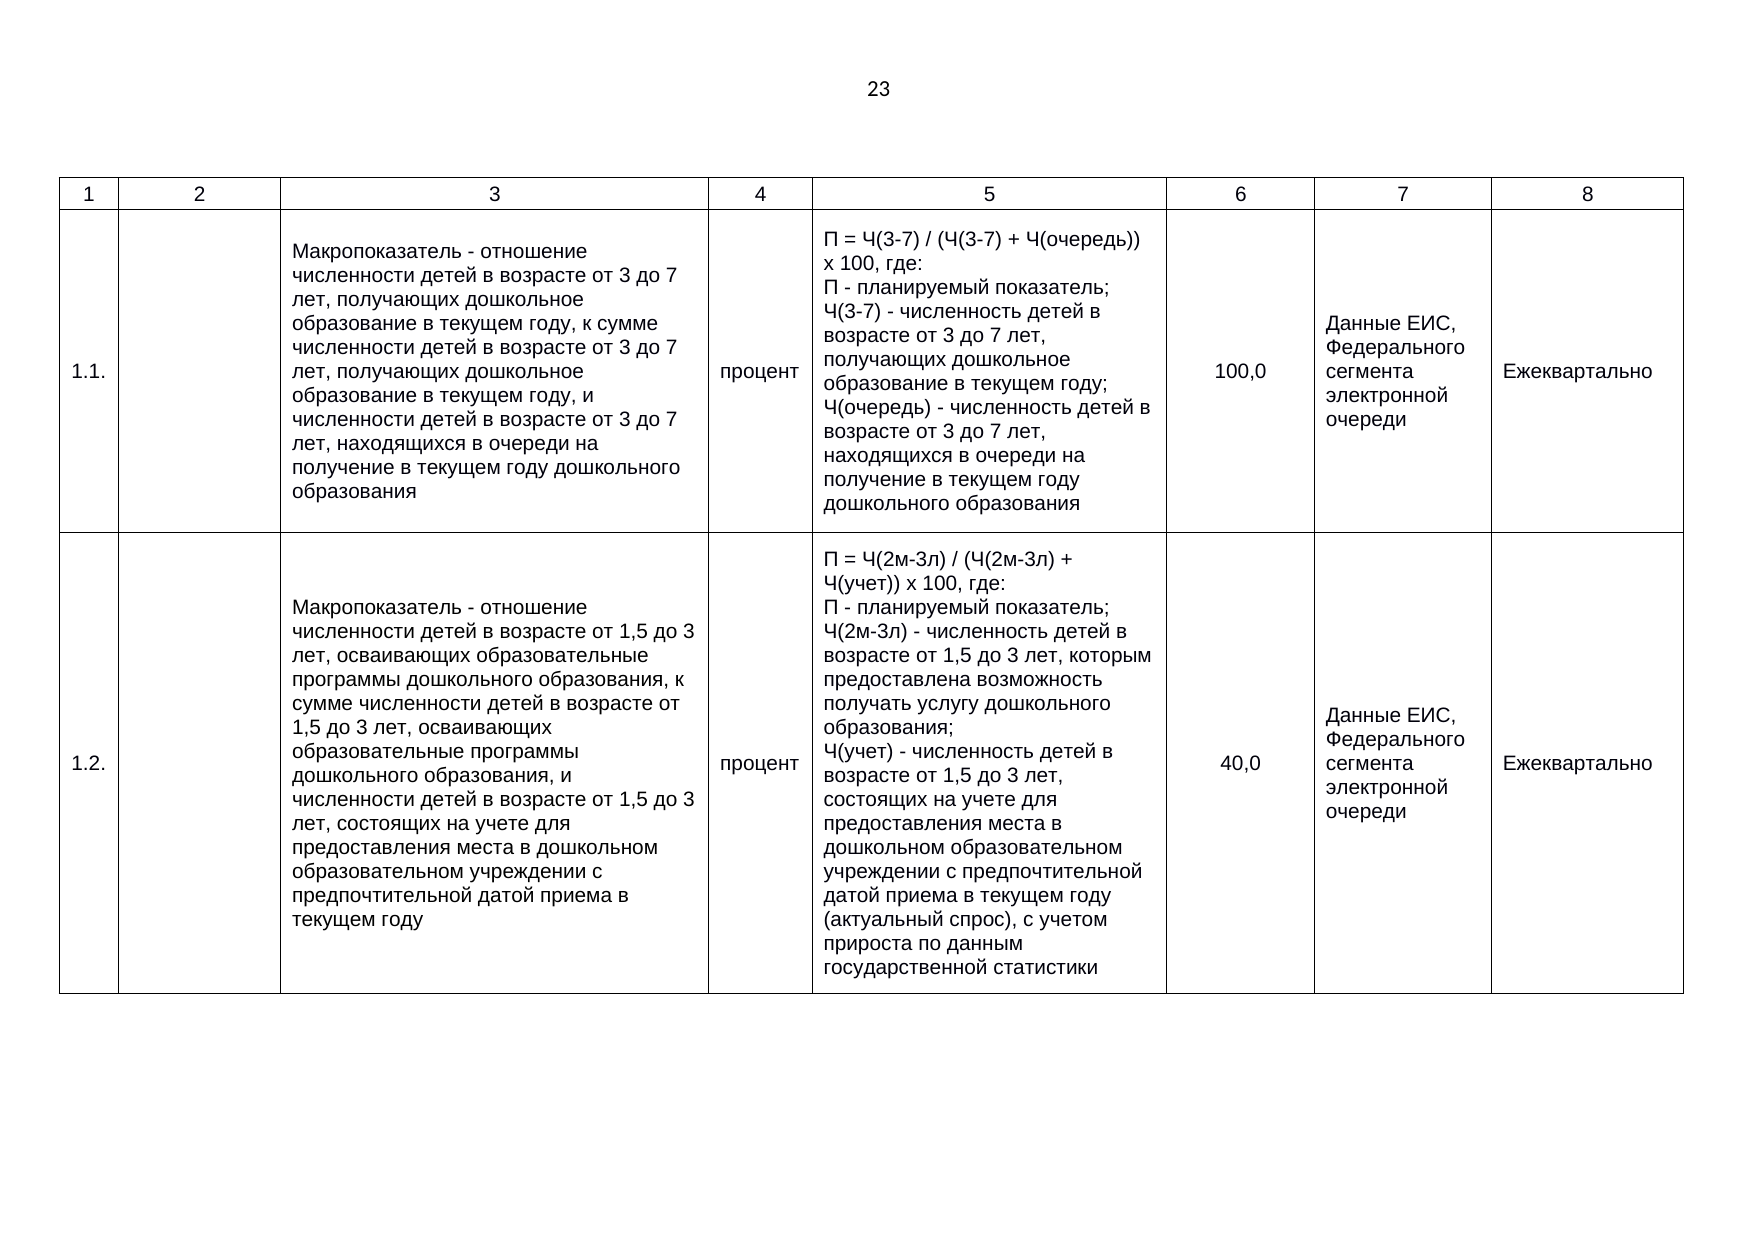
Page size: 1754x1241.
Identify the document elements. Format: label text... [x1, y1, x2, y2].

table_header 3 [281, 178, 708, 208]
table_cell 1.1. [60, 210, 118, 532]
table_cell Макропоказатель - отношение численности детей в возрасте от 1,5 до 3 лет, осваивающих образовательные программы дошкольного образования, к сумме численности детей в возрасте от 1,5 до 3 лет, осваивающих образовательные программы дошкольного образования, и численности детей в возрасте от 1,5 до 3 лет, состоящих на учете для предоставления места в дошкольном образовательном учреждении с предпочтительной датой приема в текущем году [281, 533, 708, 993]
table_cell Ежеквартально [1492, 210, 1683, 532]
table_cell Ежеквартально [1492, 533, 1683, 993]
table_header 4 [709, 178, 812, 208]
table_header 8 [1492, 178, 1683, 208]
table_header 2 [119, 178, 280, 208]
table_cell Данные ЕИС, Федерального сегмента электронной очереди [1315, 210, 1491, 532]
table_cell П = Ч(3-7) / (Ч(3-7) + Ч(очередь)) x 100, где: П - планируемый показатель; Ч(3-7) - численность детей в возрасте от 3 до 7 лет, получающих дошкольное образование в текущем году; Ч(очередь) - численность детей в возрасте от 3 до 7 лет, находящихся в очереди на получение в текущем году дошкольного образования [813, 210, 1166, 532]
table_cell 1.2. [60, 533, 118, 993]
table_header 1 [60, 178, 118, 208]
table_cell процент [709, 533, 812, 993]
table_cell [119, 533, 280, 993]
table_cell Макропоказатель - отношение численности детей в возрасте от 3 до 7 лет, получающих дошкольное образование в текущем году, к сумме численности детей в возрасте от 3 до 7 лет, получающих дошкольное образование в текущем году, и численности детей в возрасте от 3 до 7 лет, находящихся в очереди на получение в текущем году дошкольного образования [281, 210, 708, 532]
table_header 7 [1315, 178, 1491, 208]
table_header 6 [1167, 178, 1314, 208]
table_cell П = Ч(2м-3л) / (Ч(2м-3л) + Ч(учет)) x 100, где: П - планируемый показатель; Ч(2м-3л) - численность детей в возрасте от 1,5 до 3 лет, которым предоставлена возможность получать услугу дошкольного образования; Ч(учет) - численность детей в возрасте от 1,5 до 3 лет, состоящих на учете для предоставления места в дошкольном образовательном учреждении с предпочтительной датой приема в текущем году (актуальный спрос), с учетом прироста по данным государственной статистики [813, 533, 1166, 993]
table_cell 40,0 [1167, 533, 1314, 993]
table_cell процент [709, 210, 812, 532]
table_cell Данные ЕИС, Федерального сегмента электронной очереди [1315, 533, 1491, 993]
table_header 5 [813, 178, 1166, 208]
table_cell 100,0 [1167, 210, 1314, 532]
table_cell [119, 210, 280, 532]
